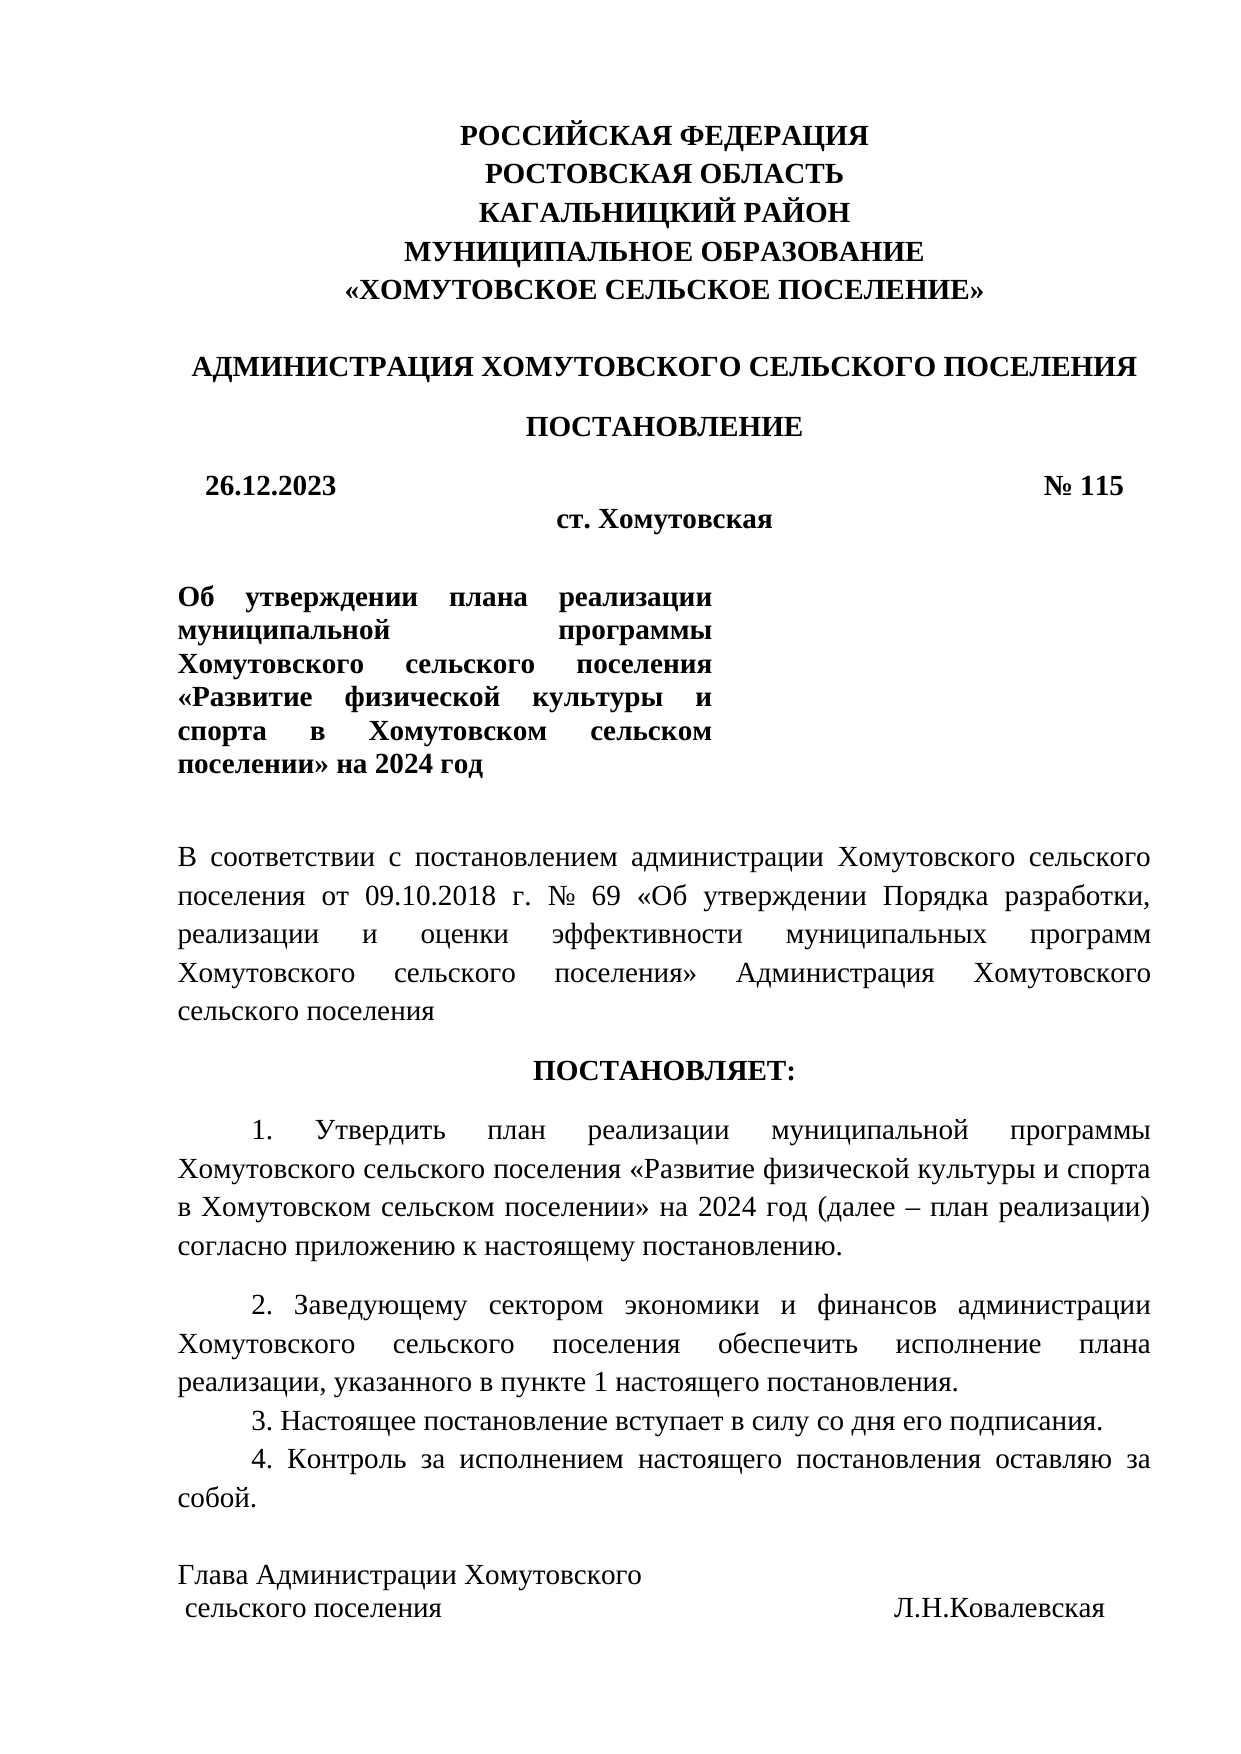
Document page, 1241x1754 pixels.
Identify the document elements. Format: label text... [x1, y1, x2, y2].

table_header Об утверждении плана реализации муниципальной программы Хомутовского сельского поселения «Развитие физической культуры и спорта в Хомутовском сельском поселении» на 2024 год [166, 579, 724, 780]
text 4. Контроль за исполнением настоящего постановления оставляю за собой. [177, 1441, 1152, 1513]
text 3. Настоящее постановление вступает в силу со дня его подписания. [177, 1403, 1152, 1436]
text 1. Утвердить план реализации муниципальной программы Хомутовского сельского поселения «Развитие физической культуры и спорта в Хомутовском сельском поселении» на 2024 год (далее – план реализации) согласно приложению к настоящему постановлению. [177, 1112, 1152, 1261]
text РОСТОВСКАЯ ОБЛАСТЬ [177, 157, 1152, 190]
text «ХОМУТОВСКОЕ СЕЛЬСКОЕ ПОСЕЛЕНИЕ» [177, 272, 1152, 306]
text АДМИНИСТРАЦИЯ ХОМУТОВСКОГО СЕЛЬСКОГО ПОСЕЛЕНИЯ [177, 349, 1152, 383]
text РОССИЙСКАЯ ФЕДЕРАЦИЯ [177, 118, 1152, 152]
text В соответствии с постановлением администрации Хомутовского сельского поселения от 09.10.2018 г. № 69 «Об утверждении Порядка разработки, реализации и оценки эффективности муниципальных программ Хомутовского сельского поселения» Администрация Хомутовского сельского поселения [177, 839, 1152, 1027]
text 2. Заведующему сектором экономики и финансов администрации Хомутовского сельского поселения обеспечить исполнение плана реализации, указанного в пункте 1 настоящего постановления. [177, 1287, 1152, 1398]
text ПОСТАНОВЛЕНИЕ [177, 409, 1152, 442]
text Глава Администрации Хомутовского [177, 1557, 1152, 1591]
text ПОСТАНОВЛЯЕТ: [177, 1053, 1152, 1086]
text КАГАЛЬНИЦКИЙ РАЙОН [177, 195, 1152, 229]
text МУНИЦИПАЛЬНОЕ ОБРАЗОВАНИЕ [177, 234, 1152, 267]
text 26.12.2023 № 115 [177, 468, 1152, 502]
text сельского поселения Л.Н.Ковалевская [177, 1591, 1152, 1624]
text ст. Хомутовская [177, 502, 1152, 535]
